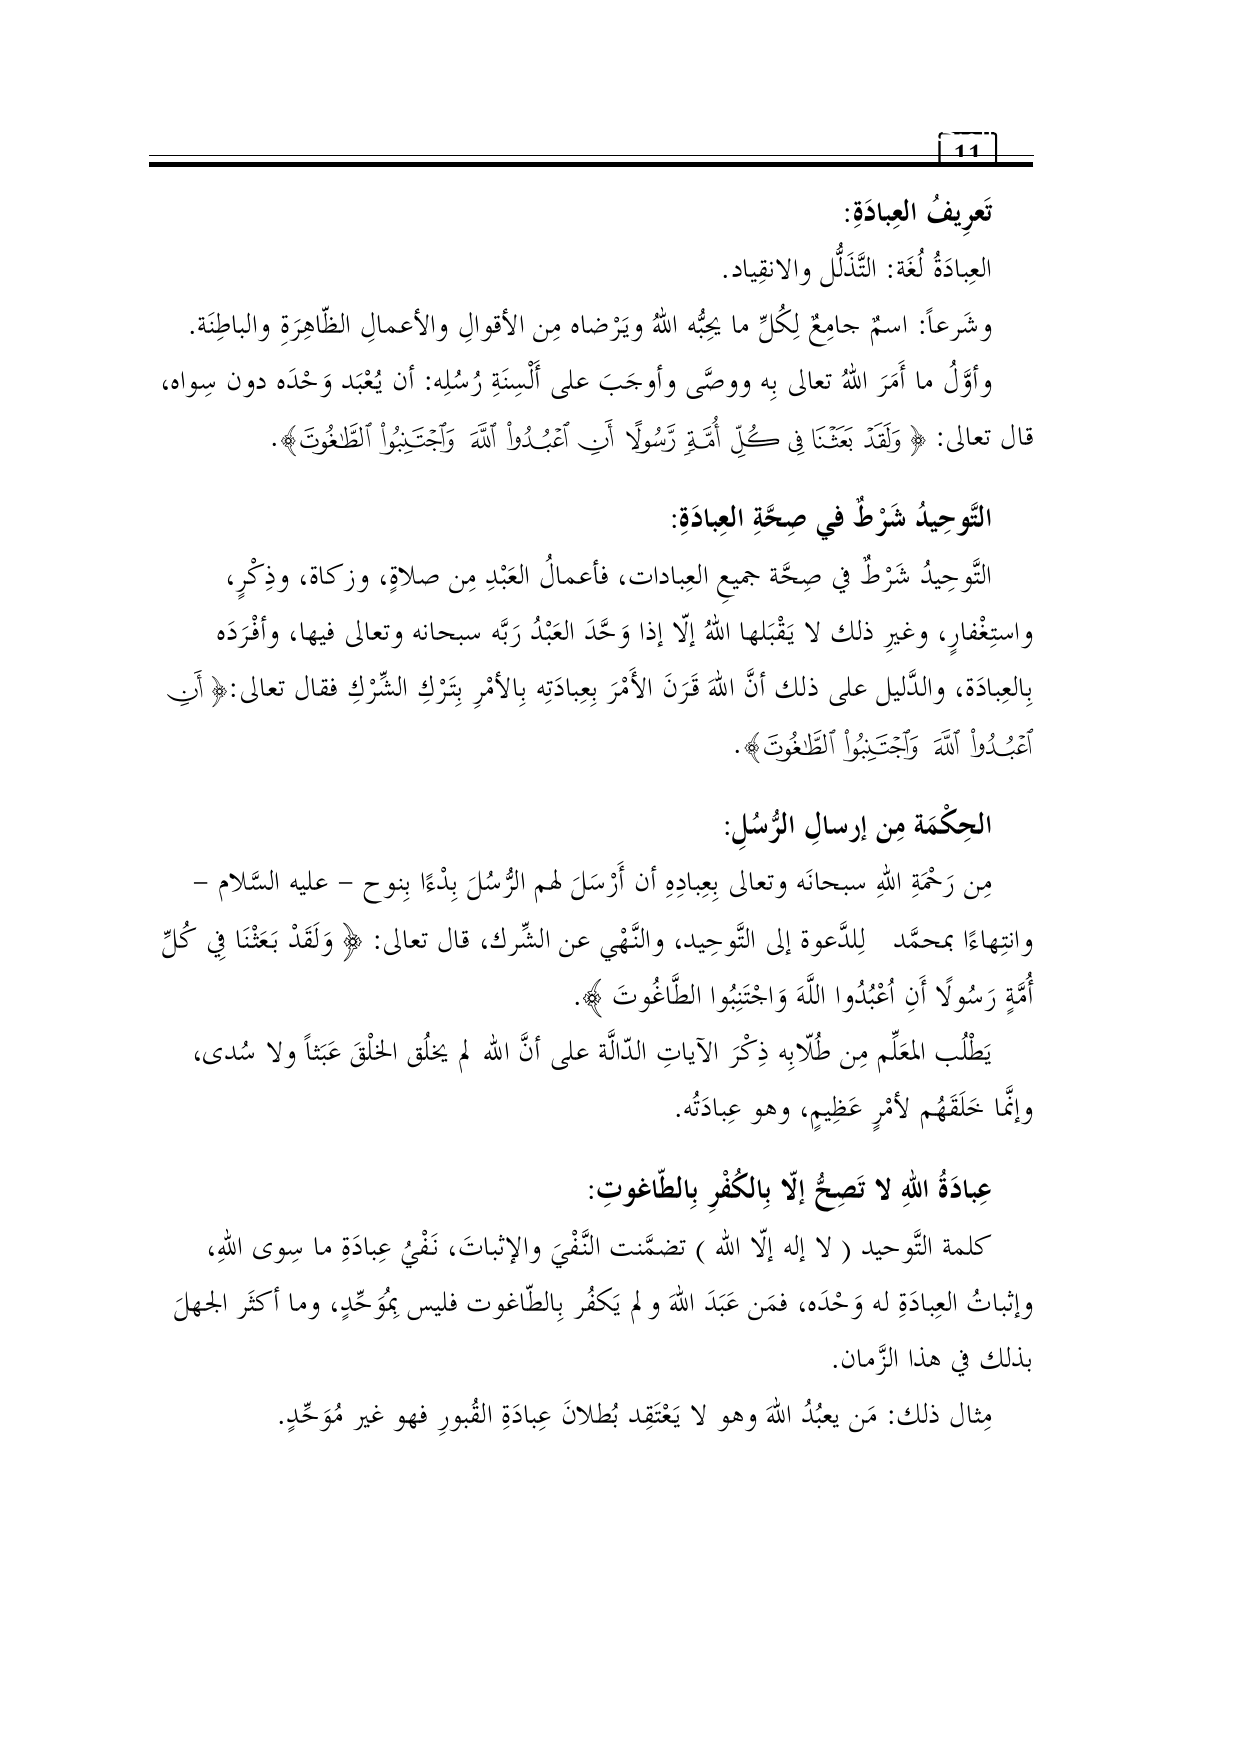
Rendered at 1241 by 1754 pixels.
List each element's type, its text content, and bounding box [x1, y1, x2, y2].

text يَطْلُب المعَلِّم مِن طُلّابِه ذِكْرَ الآياتِ الدّالَّة على أنَّ الله لم يخلُق الخلْقَ عَبَثاً ولا سُدى، وإنَّما خَلَقَهُم لأمْرٍ عَظِيمٍ، وهو عِبادَتُه. [148, 1025, 1033, 1137]
text تَعرِيفُ العِبادَةِ: [148, 185, 1033, 242]
text مِثال ذلك: مَن يعبُدُ اللهَ وهو لا يَعْتَقِد بُطلانَ عِبادَةِ القُبورِ فهو غير مُوَحِّدٍ. [148, 1388, 1033, 1444]
text الحِكْمَة مِن إرسالِ الرُّسُلِ: [148, 798, 1033, 856]
text وأوَّلُ ما أَمَرَ اللهُ تعالى بِه ووصَّى وأوجَبَ على أَلْسِنَةِ رُسُلِه: أن يُعْبَد وَحْدَه دون سِواه، قال تعالى: ﱡﭐ ﱤ ﱥ ﱦ ﱧ ﱨ ﱩ ﱪ ﱫ ﱬ ﱭ ﱮﱠ . [148, 354, 1033, 466]
text التَّوحِيدُ شَرْطٌ في صِحَّةِ العِبادَةِ: [148, 491, 1033, 549]
text مِن رَحْمَةِ اللهِ سبحانَه وتعالى بِعِبادِهِ أن أَرْسَلَ لهم الرُّسُلَ بِدْءًا بِنوح - عليه السَّلام - وانتِهاءًا بمحمَّد  لِلدَّعوة إلى التَّوحِيد، والنَّهْي عن الشِّرك، قال تعالى: ﴿ وَلَقَدْ بَعَثْنَا فِي كُلِّ أُمَّةٍ رَسُولًا أَنِ اُعْبُدُوا اللَّهَ وَاجْتَنِبُوا الطَّاغُوتَ ﴾. [148, 856, 1033, 1025]
text التَّوحِيدُ شَرْطٌ في صِحَّة جميعِ العِبادات، فأعمالُ العَبْدِ مِن صلاةٍ، وزكاة، وذِكْرٍ، واستِغْفارٍ، وغيرِ ذلك لا يَقْبَلها اللهُ إلّا إذا وَحَّدَ العَبْدُ رَبَّه سبحانه وتعالى فيها، وأفْرَدَه بِالعِبادَة، والدَّليل على ذلك أنَّ اللهَ قَرَنَ الأَمْرَ بِعِبادَتِه بِالأمْرِ بِتَرْكِ الشِّرْكِ فقال تعالى: ﱡﭐ ﱪ ﱫ ﱬ ﱭ ﱮﱠ . [148, 549, 1033, 773]
text عِبادَةُ اللهِ لا تَصِحُّ إلّا بِالكُفْرِ بِالطّاغوتِ: [148, 1162, 1033, 1220]
text وشَرعاً: اسمٌ جامِعٌ لِكُلِّ ما يحِبُّه اللهُ ويَرْضاه مِن الأقوالِ والأعمالِ الظّاهِرَةِ والباطِنَة. [148, 298, 1033, 354]
text العِبادَةُ لُغَة: التَّذَلُّل والانقِياد. [148, 242, 1033, 298]
text كلمة التَّوحيد ( لا إله إلّا الله ) تضمَّنت النَّفْيَ والإثباتَ، نَفْيُ عِبادَةِ ما سِوى اللهِ، وإثباتُ العِبادَةِ له وَحْدَه، فمَن عَبَدَ اللهَ ولم يَكفُر بِالطّاغوت فليس بِمُوَحِّدٍ، وما أكثَر الجهلَ بذلك في هذا الزَّمان. [148, 1220, 1033, 1388]
